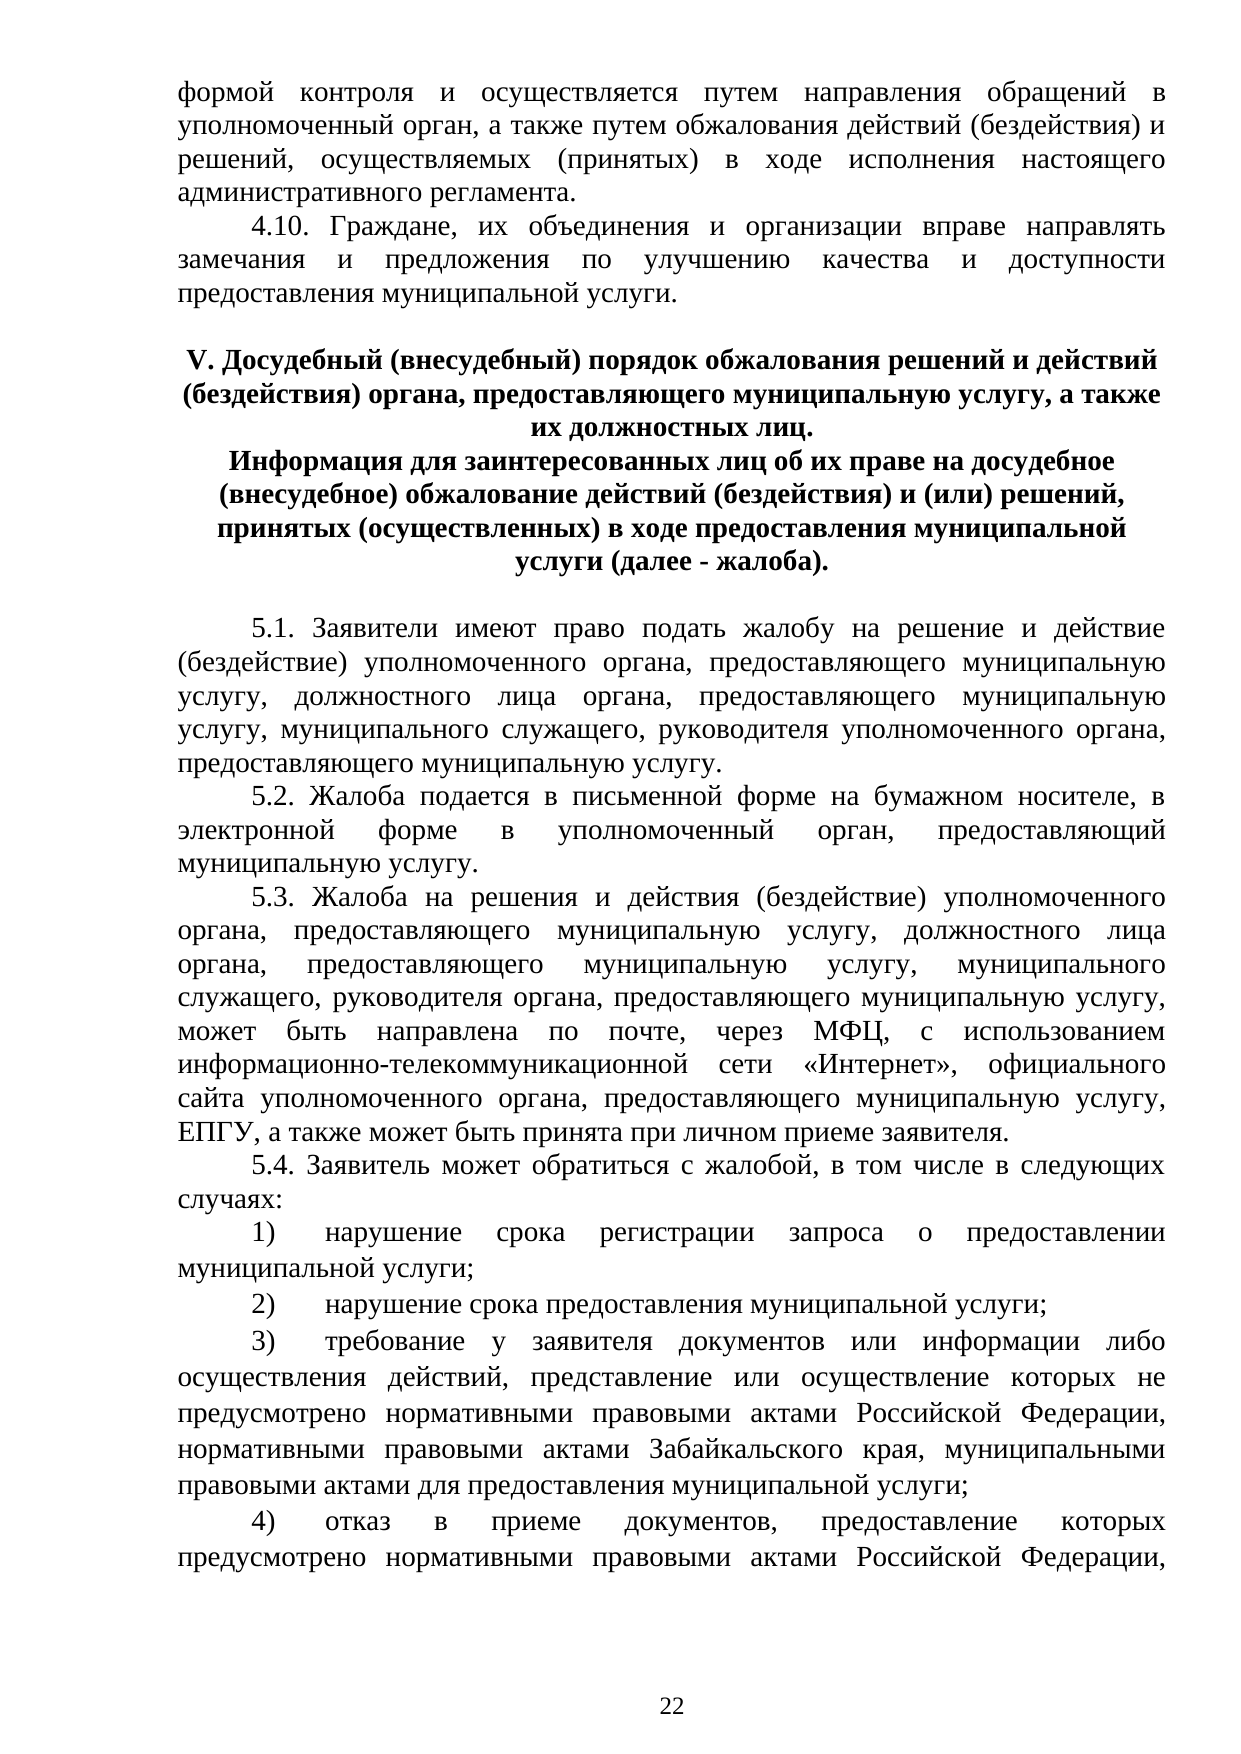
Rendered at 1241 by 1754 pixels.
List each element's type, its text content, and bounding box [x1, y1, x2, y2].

text 5.2. Жалоба подается в письменной форме на бумажном носителе, в электронной форме в уполномоченный орган, предоставляющий муниципальную услугу. [177, 778, 1167, 879]
list требование у заявителя документов или информации либо осуществления действий, представление или осуществление которых не предусмотрено нормативными правовыми актами Российской Федерации, нормативными правовыми актами Забайкальского края, муниципальными правовыми актами для предоставления муниципальной услуги; [177, 1323, 1167, 1501]
text 4.10. Граждане, их объединения и организации вправе направлять замечания и предложения по улучшению качества и доступности предоставления муниципальной услуги. [177, 208, 1167, 309]
list нарушение срока регистрации запроса о предоставлении муниципальной услуги; [177, 1214, 1167, 1284]
text 5.4. Заявитель может обратиться с жалобой, в том числе в следующих случаях: [177, 1147, 1167, 1214]
list нарушение срока предоставления муниципальной услуги; [177, 1287, 1167, 1320]
text 5.3. Жалоба на решения и действия (бездействие) уполномоченного органа, предоставляющего муниципальную услугу, должностного лица органа, предоставляющего муниципальную услугу, муниципального служащего, руководителя органа, предоставляющего муниципальную услугу, может быть направлена по почте, через МФЦ, с использованием информационно-телекоммуникационной сети «Интернет», официального сайта уполномоченного органа, предоставляющего муниципальную услугу, ЕПГУ, а также может быть принята при личном приеме заявителя. [177, 879, 1167, 1147]
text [177, 74, 1167, 208]
text Информация для заинтересованных лиц об их праве на досудебное (внесудебное) обжалование действий (бездействия) и (или) решений, принятых (осуществленных) в ходе предоставления муниципальной услуги (далее - жалоба). [177, 443, 1167, 577]
text 5.1. Заявители имеют право подать жалобу на решение и действие (бездействие) уполномоченного органа, предоставляющего муниципальную услугу, должностного лица органа, предоставляющего муниципальную услугу, муниципального служащего, руководителя уполномоченного органа, предоставляющего муниципальную услугу. [177, 611, 1167, 778]
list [177, 1503, 1167, 1573]
text V. Досудебный (внесудебный) порядок обжалования решений и действий (бездействия) органа, предоставляющего муниципальную услугу, а также их должностных лиц. [177, 342, 1167, 443]
